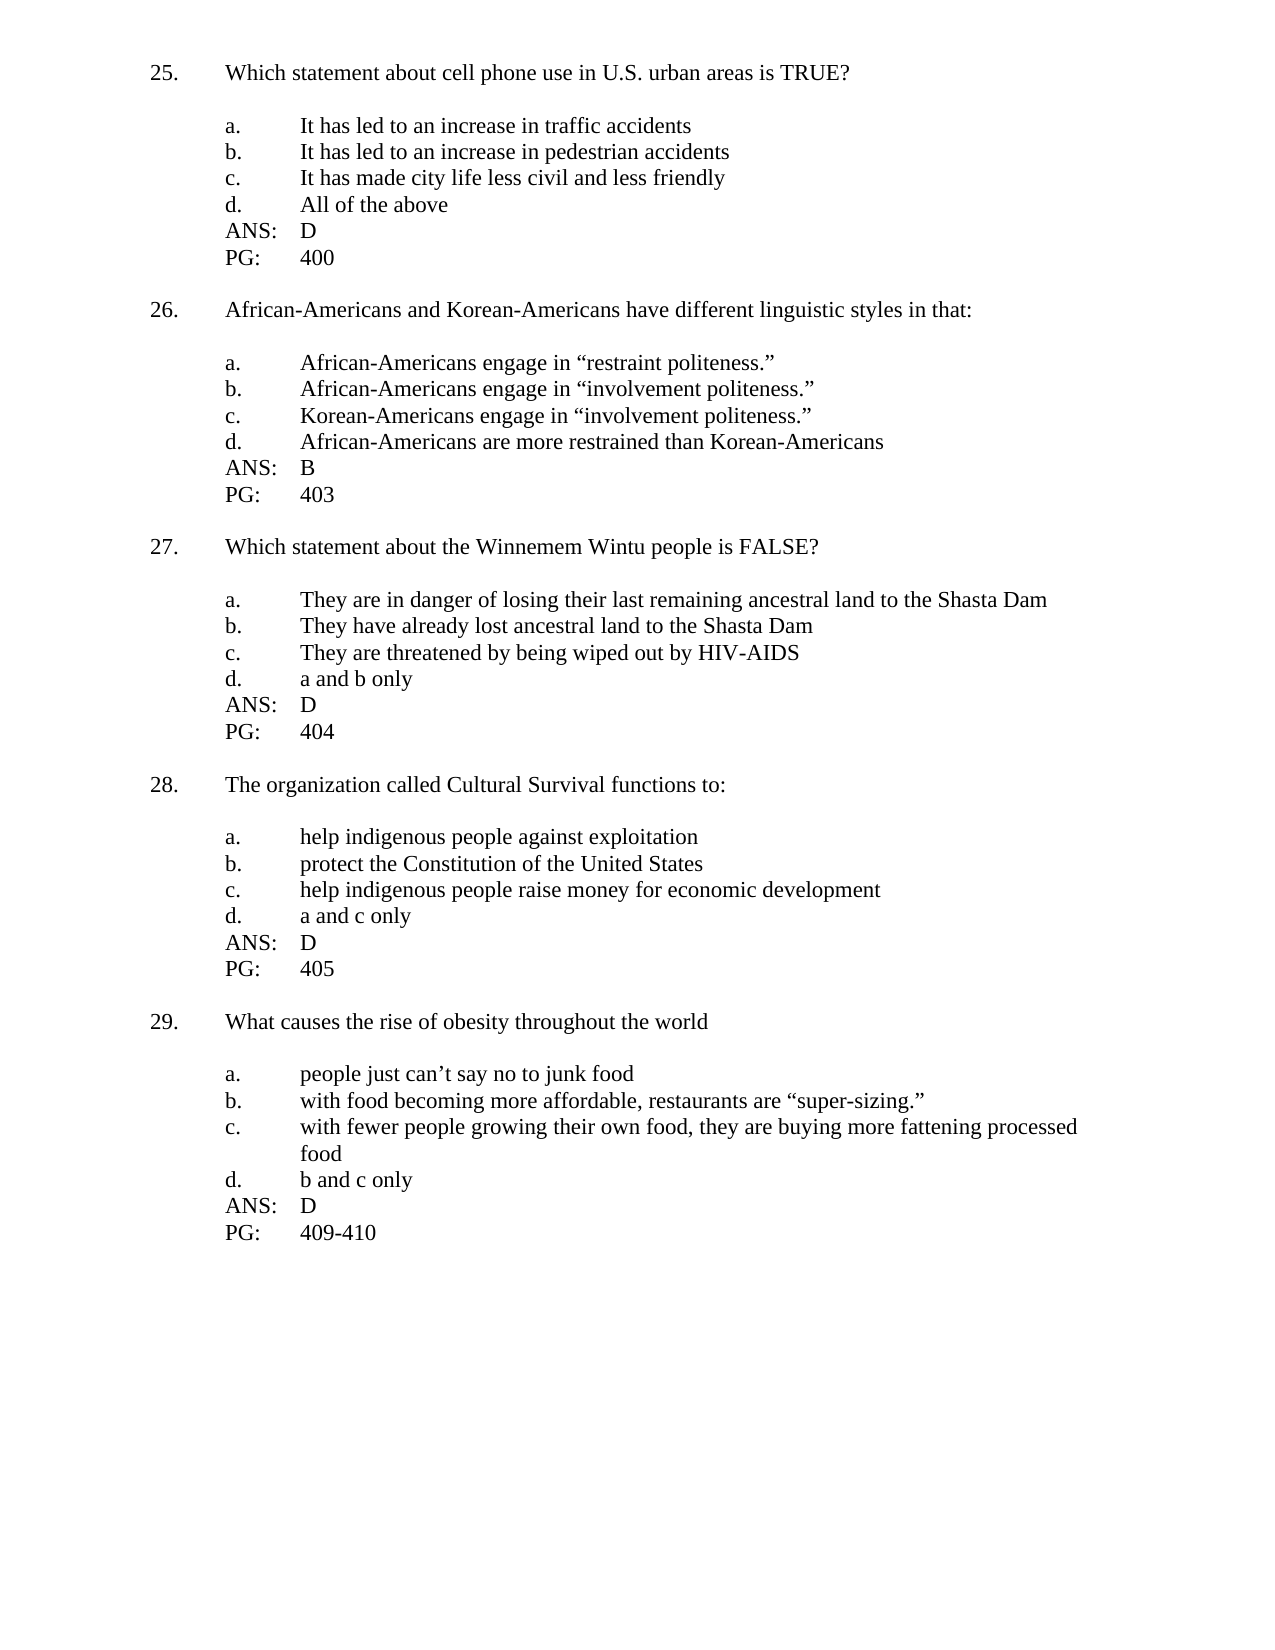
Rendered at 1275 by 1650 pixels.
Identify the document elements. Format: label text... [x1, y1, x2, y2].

text PG: 403 [150, 481, 1125, 507]
text d. African-Americans are more restrained than Korean-Americans [150, 428, 1125, 454]
text b. with food becoming more affordable, restaurants are “super-sizing.” [150, 1087, 1125, 1113]
text PG: 409-410 [150, 1219, 1125, 1245]
text b. They have already lost ancestral land to the Shasta Dam [150, 612, 1125, 639]
text PG: 405 [150, 955, 1125, 981]
text a. help indigenous people against exploitation [150, 823, 1125, 850]
text a. It has led to an increase in traffic accidents [150, 112, 1125, 138]
text ANS: D [150, 1192, 1125, 1219]
text ANS: B [150, 454, 1125, 481]
text 27. Which statement about the Winnemem Wintu people is FALSE? [150, 533, 1125, 560]
text PG: 404 [150, 718, 1125, 744]
text a. African-Americans engage in “restraint politeness.” [150, 349, 1125, 375]
text d. a and b only [150, 665, 1125, 692]
text d. All of the above [150, 191, 1125, 217]
text 28. The organization called Cultural Survival functions to: [150, 771, 1125, 797]
text 29. What causes the rise of obesity throughout the world [150, 1008, 1125, 1034]
text PG: 400 [150, 243, 1125, 270]
text a. They are in danger of losing their last remaining ancestral land to the Shasta Dam [150, 586, 1125, 612]
text b. African-Americans engage in “involvement politeness.” [150, 375, 1125, 402]
text ANS: D [150, 692, 1125, 718]
text b. protect the Constitution of the United States [150, 850, 1125, 876]
text c. They are threatened by being wiped out by HIV-AIDS [150, 639, 1125, 665]
text b. It has led to an increase in pedestrian accidents [150, 138, 1125, 164]
text c. It has made city life less civil and less friendly [150, 164, 1125, 191]
text ANS: D [150, 929, 1125, 955]
text 26. African-Americans and Korean-Americans have different linguistic styles in that: [150, 296, 1125, 323]
text c. with fewer people growing their own food, they are buying more fattening processed food [150, 1113, 1125, 1166]
text ANS: D [150, 217, 1125, 243]
text 25. Which statement about cell phone use in U.S. urban areas is TRUE? [150, 59, 1125, 85]
text d. b and c only [150, 1166, 1125, 1192]
text c. help indigenous people raise money for economic development [150, 876, 1125, 902]
text a. people just can’t say no to junk food [150, 1061, 1125, 1087]
text c. Korean-Americans engage in “involvement politeness.” [150, 402, 1125, 428]
text d. a and c only [150, 902, 1125, 929]
